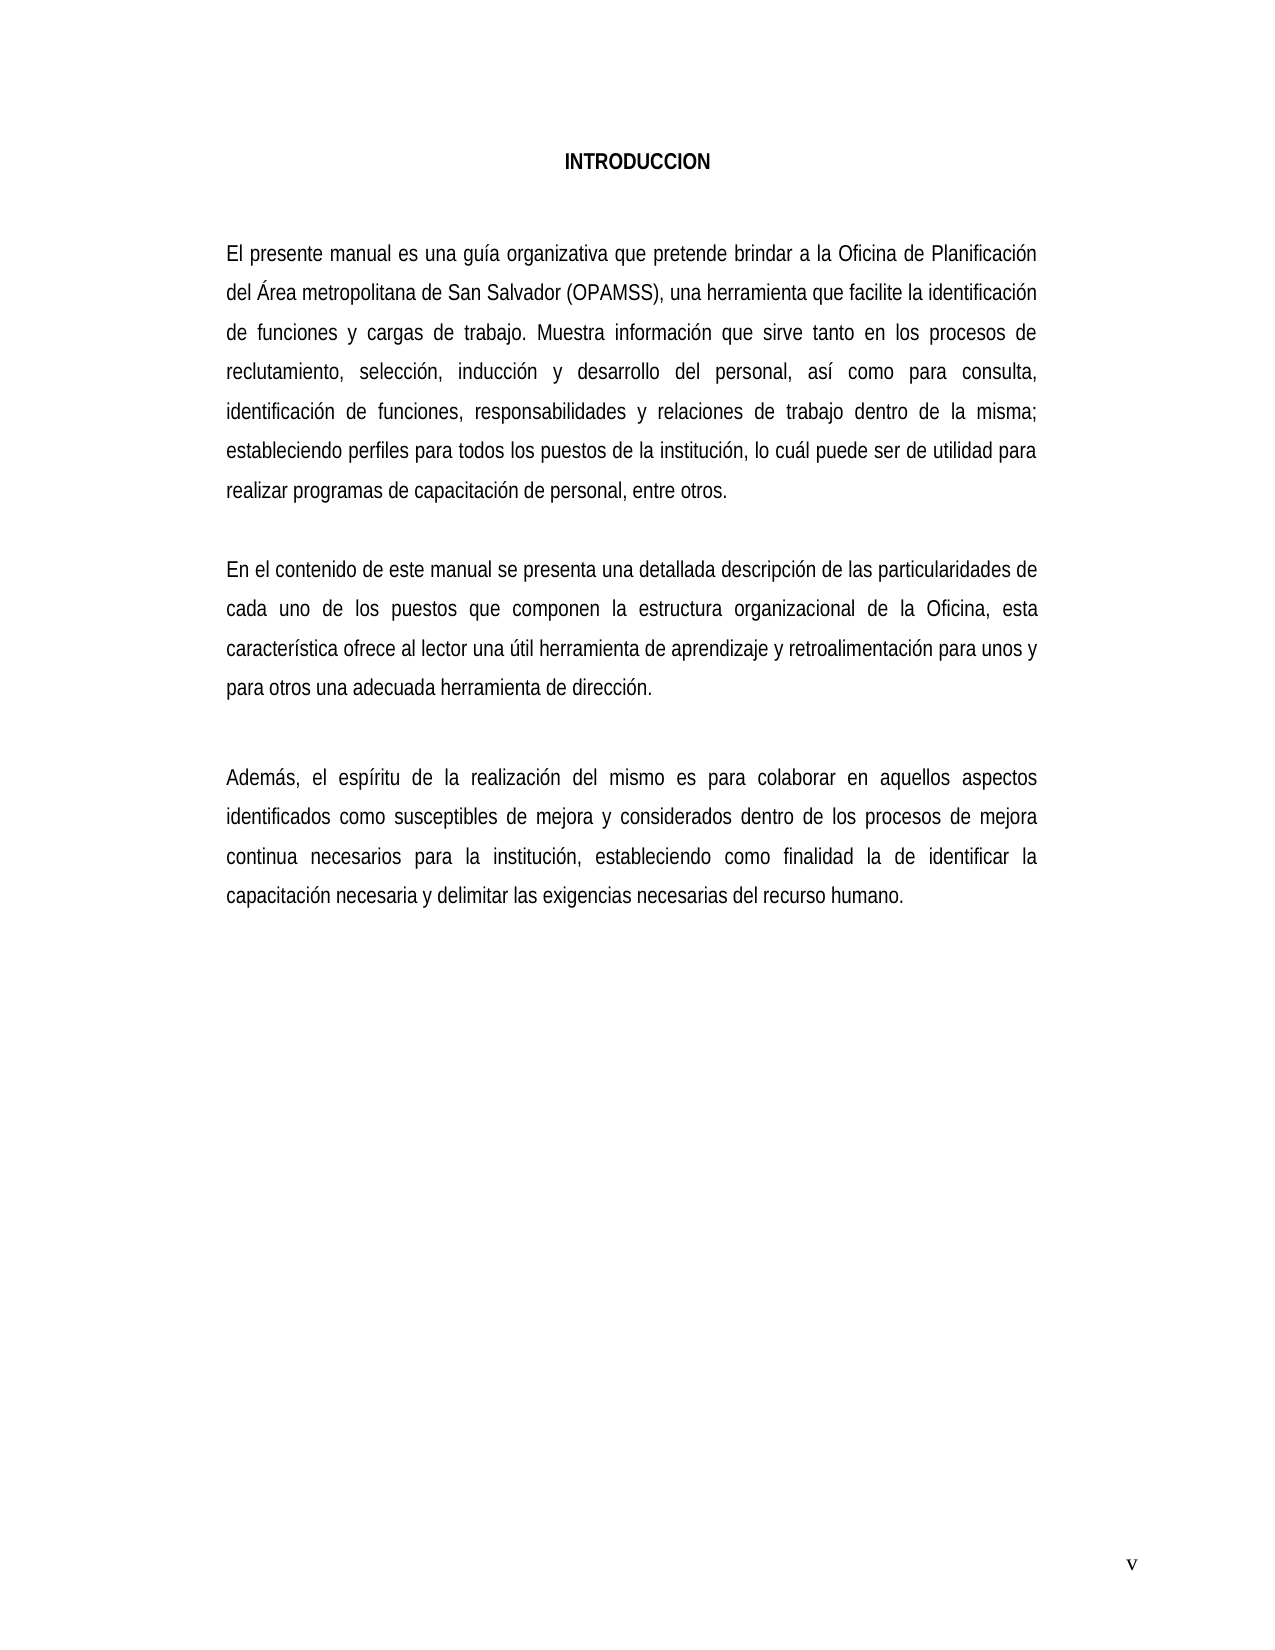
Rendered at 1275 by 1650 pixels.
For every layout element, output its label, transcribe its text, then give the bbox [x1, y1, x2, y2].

text El presente manual es una guía organizativa que pretende brindar a la Oficina de Planificación del Área metropolitana de San Salvador (OPAMSS), una herramienta que facilite la identificación de funciones y cargas de trabajo. Muestra información que sirve tanto en los procesos de reclutamiento, selección, inducción y desarrollo del personal, así como para consulta, identificación de funciones, responsabilidades y relaciones de trabajo dentro de la misma; estableciendo perfiles para todos los puestos de la institución, lo cuál puede ser de utilidad para realizar programas de capacitación de personal, entre otros. [226, 240, 1038, 503]
text En el contenido de este manual se presenta una detallada descripción de las particularidades de cada uno de los puestos que componen la estructura organizacional de , esta característica ofrece al lector una útil herramienta de aprendizaje y retroalimentación para unos y para otros una adecuada herramienta de dirección. [226, 556, 1038, 701]
subtitle INTRODUCCION [137, 148, 1137, 174]
text Además, el espíritu de la realización del mismo es para colaborar en aquellos aspectos identificados como susceptibles de mejora y considerados dentro de los procesos de mejora continua necesarios para la institución, estableciendo como finalidad la de identificar la capacitación necesaria y delimitar las exigencias necesarias del recurso humano. [226, 764, 1038, 908]
